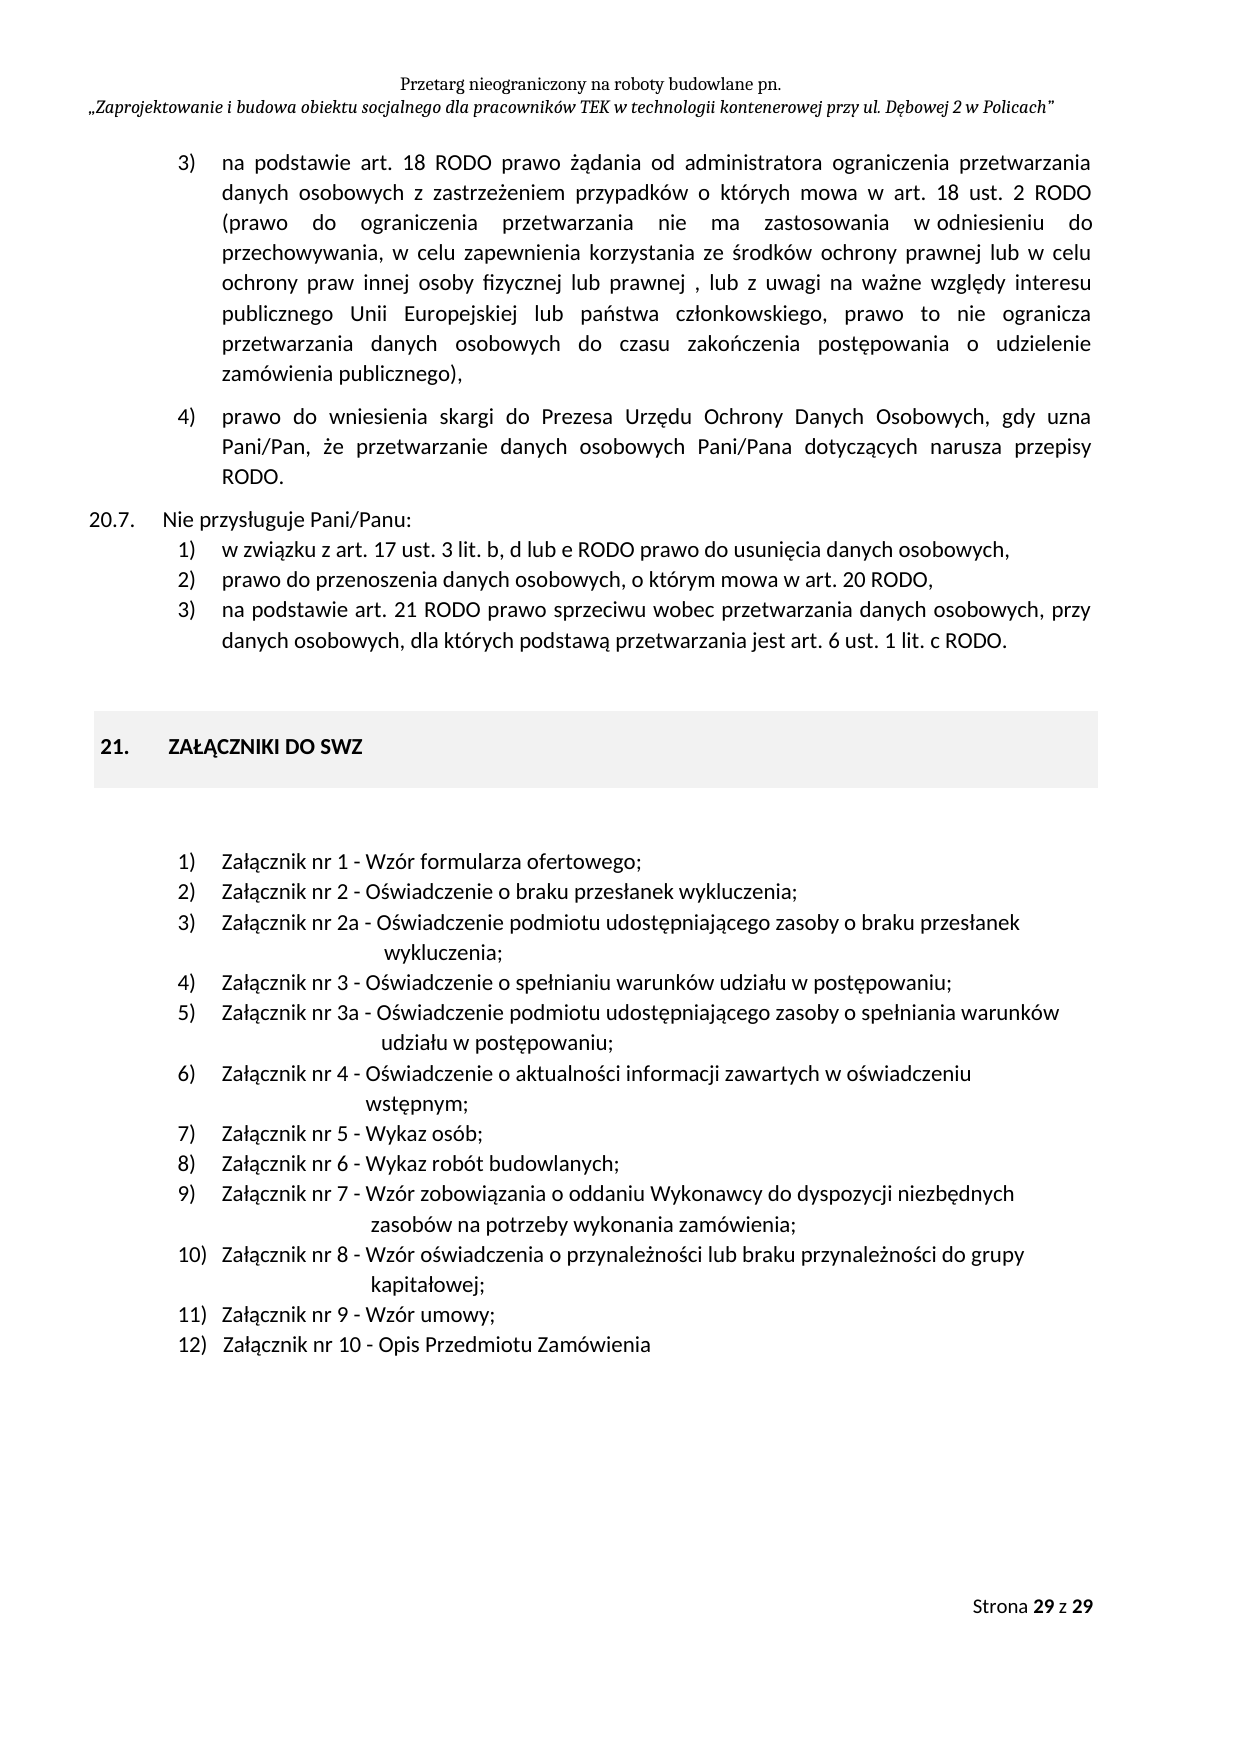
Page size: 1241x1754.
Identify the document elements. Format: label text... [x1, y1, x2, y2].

list prawo do wniesienia skargi do Prezesa Urzędu Ochrony Danych Osobowych, gdy uzna Pani/Pan, że przetwarzanie danych osobowych Pani/Pana dotyczących narusza przepisy RODO. [177, 402, 1093, 490]
text udziału w postępowaniu; [340, 1028, 1093, 1057]
list Załącznik nr 6 - Wykaz robót budowlanych; [177, 1149, 1093, 1177]
list Załącznik nr 5 - Wykaz osób; [177, 1119, 1093, 1147]
text wykluczenia; [177, 938, 1093, 966]
list prawo do przenoszenia danych osobowych, o którym mowa w art. 20 RODO, [177, 565, 1093, 593]
list Załącznik nr 2a - Oświadczenie podmiotu udostępniającego zasoby o braku przesłanek [177, 908, 1093, 936]
list na podstawie art. 18 RODO prawo żądania od administratora ograniczenia przetwarzania danych osobowych z zastrzeżeniem przypadków o których mowa w art. 18 ust. 2 RODO (prawo do ograniczenia przetwarzania nie ma zastosowania w odniesieniu do przechowywania, w celu zapewnienia korzystania ze środków ochrony prawnej lub w celu ochrony praw innej osoby fizycznej lub prawnej , lub z uwagi na ważne względy interesu publicznego Unii Europejskiej lub państwa członkowskiego, prawo to nie ogranicza przetwarzania danych osobowych do czasu zakończenia postępowania o udzielenie zamówienia publicznego), [177, 148, 1093, 387]
list w związku z art. 17 ust. 3 lit. b, d lub e RODO prawo do usunięcia danych osobowych, [177, 535, 1093, 563]
text kapitałowej; [340, 1270, 1093, 1298]
list Załącznik nr 3 - Oświadczenie o spełnianiu warunków udziału w postępowaniu; [177, 968, 1093, 996]
list Załącznik nr 8 - Wzór oświadczenia o przynależności lub braku przynależności do grupy [177, 1240, 1093, 1268]
list Nie przysługuje Pani/Panu: [89, 505, 1093, 533]
list Załącznik nr 4 - Oświadczenie o aktualności informacji zawartych w oświadczeniu [177, 1059, 1093, 1087]
table_header ZAŁĄCZNIKI DO SWZ [94, 711, 1098, 788]
list Załącznik nr 9 - Wzór umowy; [177, 1300, 1093, 1328]
text wstępnym; [340, 1089, 1093, 1117]
list Załącznik nr 3a - Oświadczenie podmiotu udostępniającego zasoby o spełniania warunków [177, 998, 1093, 1026]
text zasobów na potrzeby wykonania zamówienia; [340, 1210, 1093, 1238]
list Załącznik nr 1 - Wzór formularza ofertowego; [177, 847, 1093, 875]
list Załącznik nr 7 - Wzór zobowiązania o oddaniu Wykonawcy do dyspozycji niezbędnych [177, 1179, 1093, 1208]
text 12) Załącznik nr 10 - Opis Przedmiotu Zamówienia [177, 1331, 1093, 1359]
list Załącznik nr 2 - Oświadczenie o braku przesłanek wykluczenia; [177, 877, 1093, 906]
list na podstawie art. 21 RODO prawo sprzeciwu wobec przetwarzania danych osobowych, przy danych osobowych, dla których podstawą przetwarzania jest art. 6 ust. 1 lit. c RODO. [177, 596, 1093, 654]
